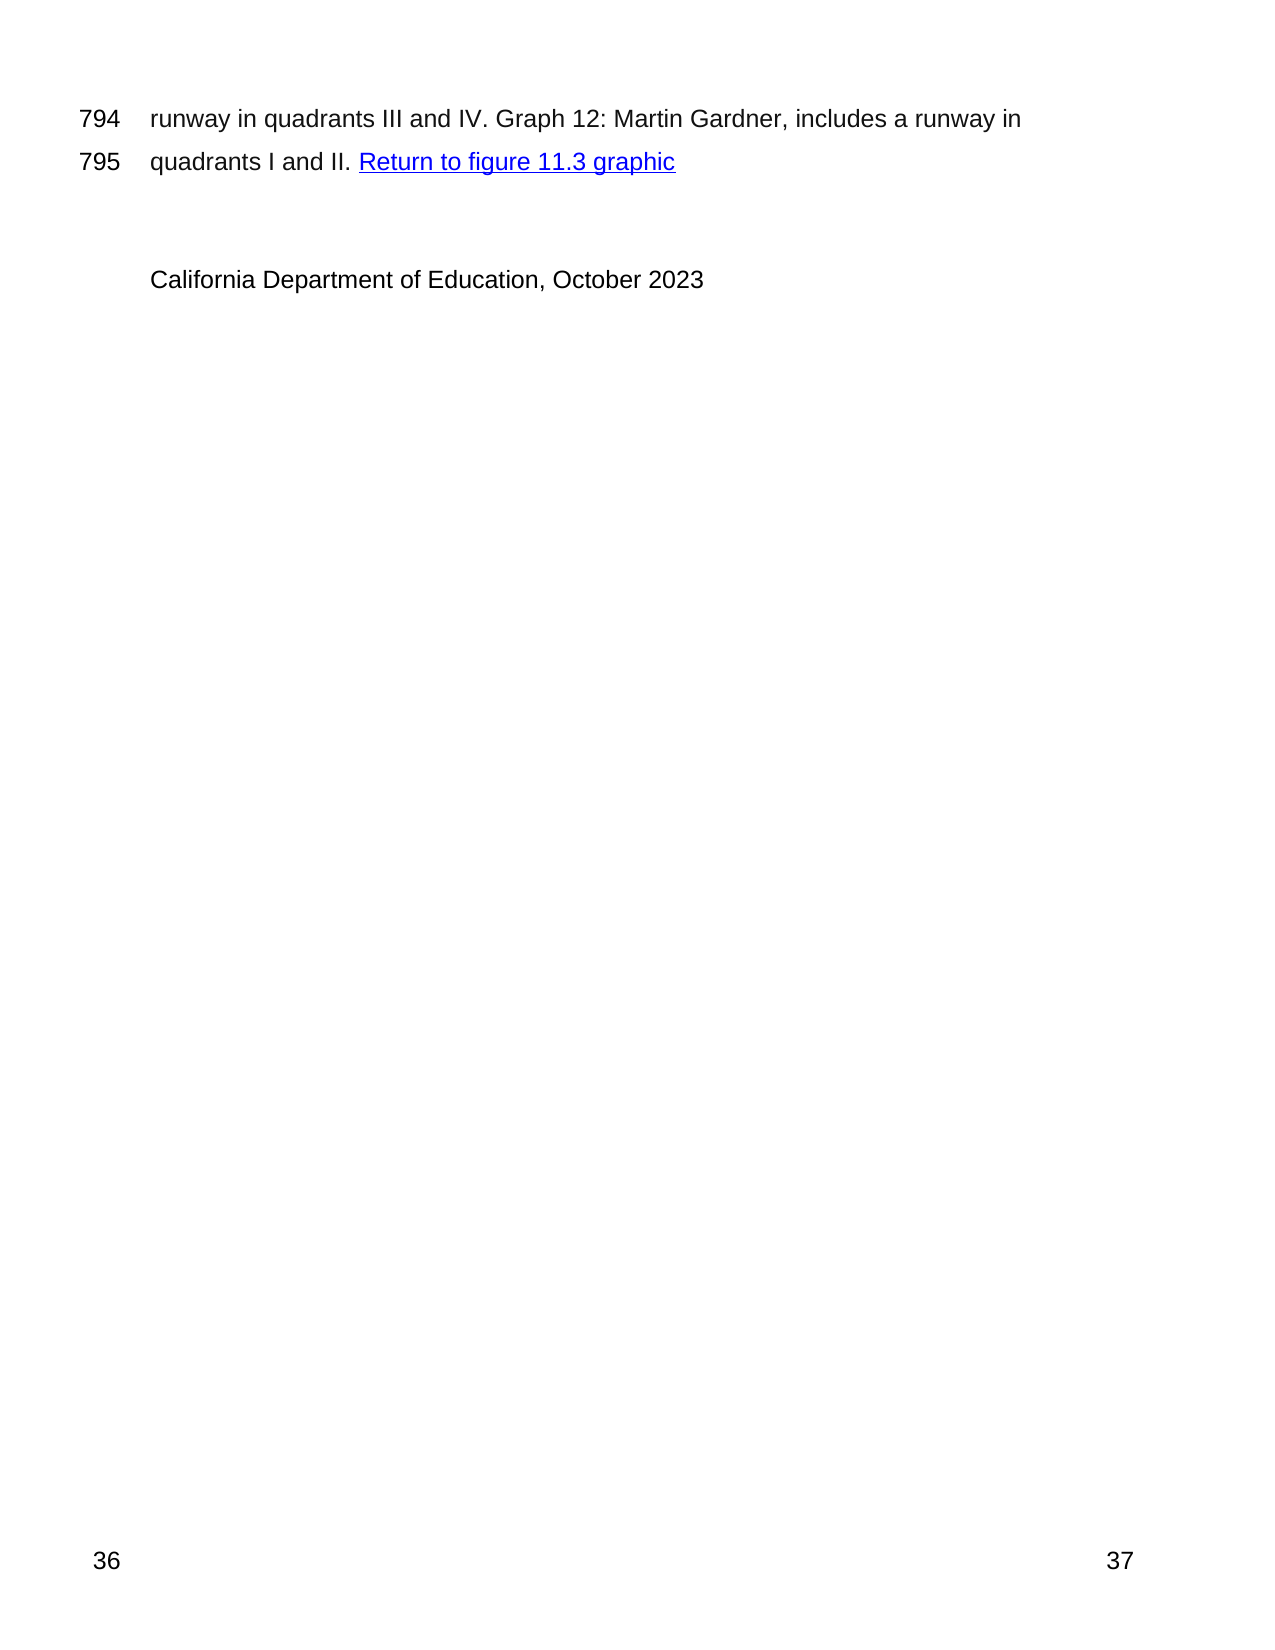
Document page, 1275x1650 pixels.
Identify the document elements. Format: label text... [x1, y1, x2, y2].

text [150, 104, 1134, 176]
text California Department of Education, October 2023 [150, 265, 1134, 294]
